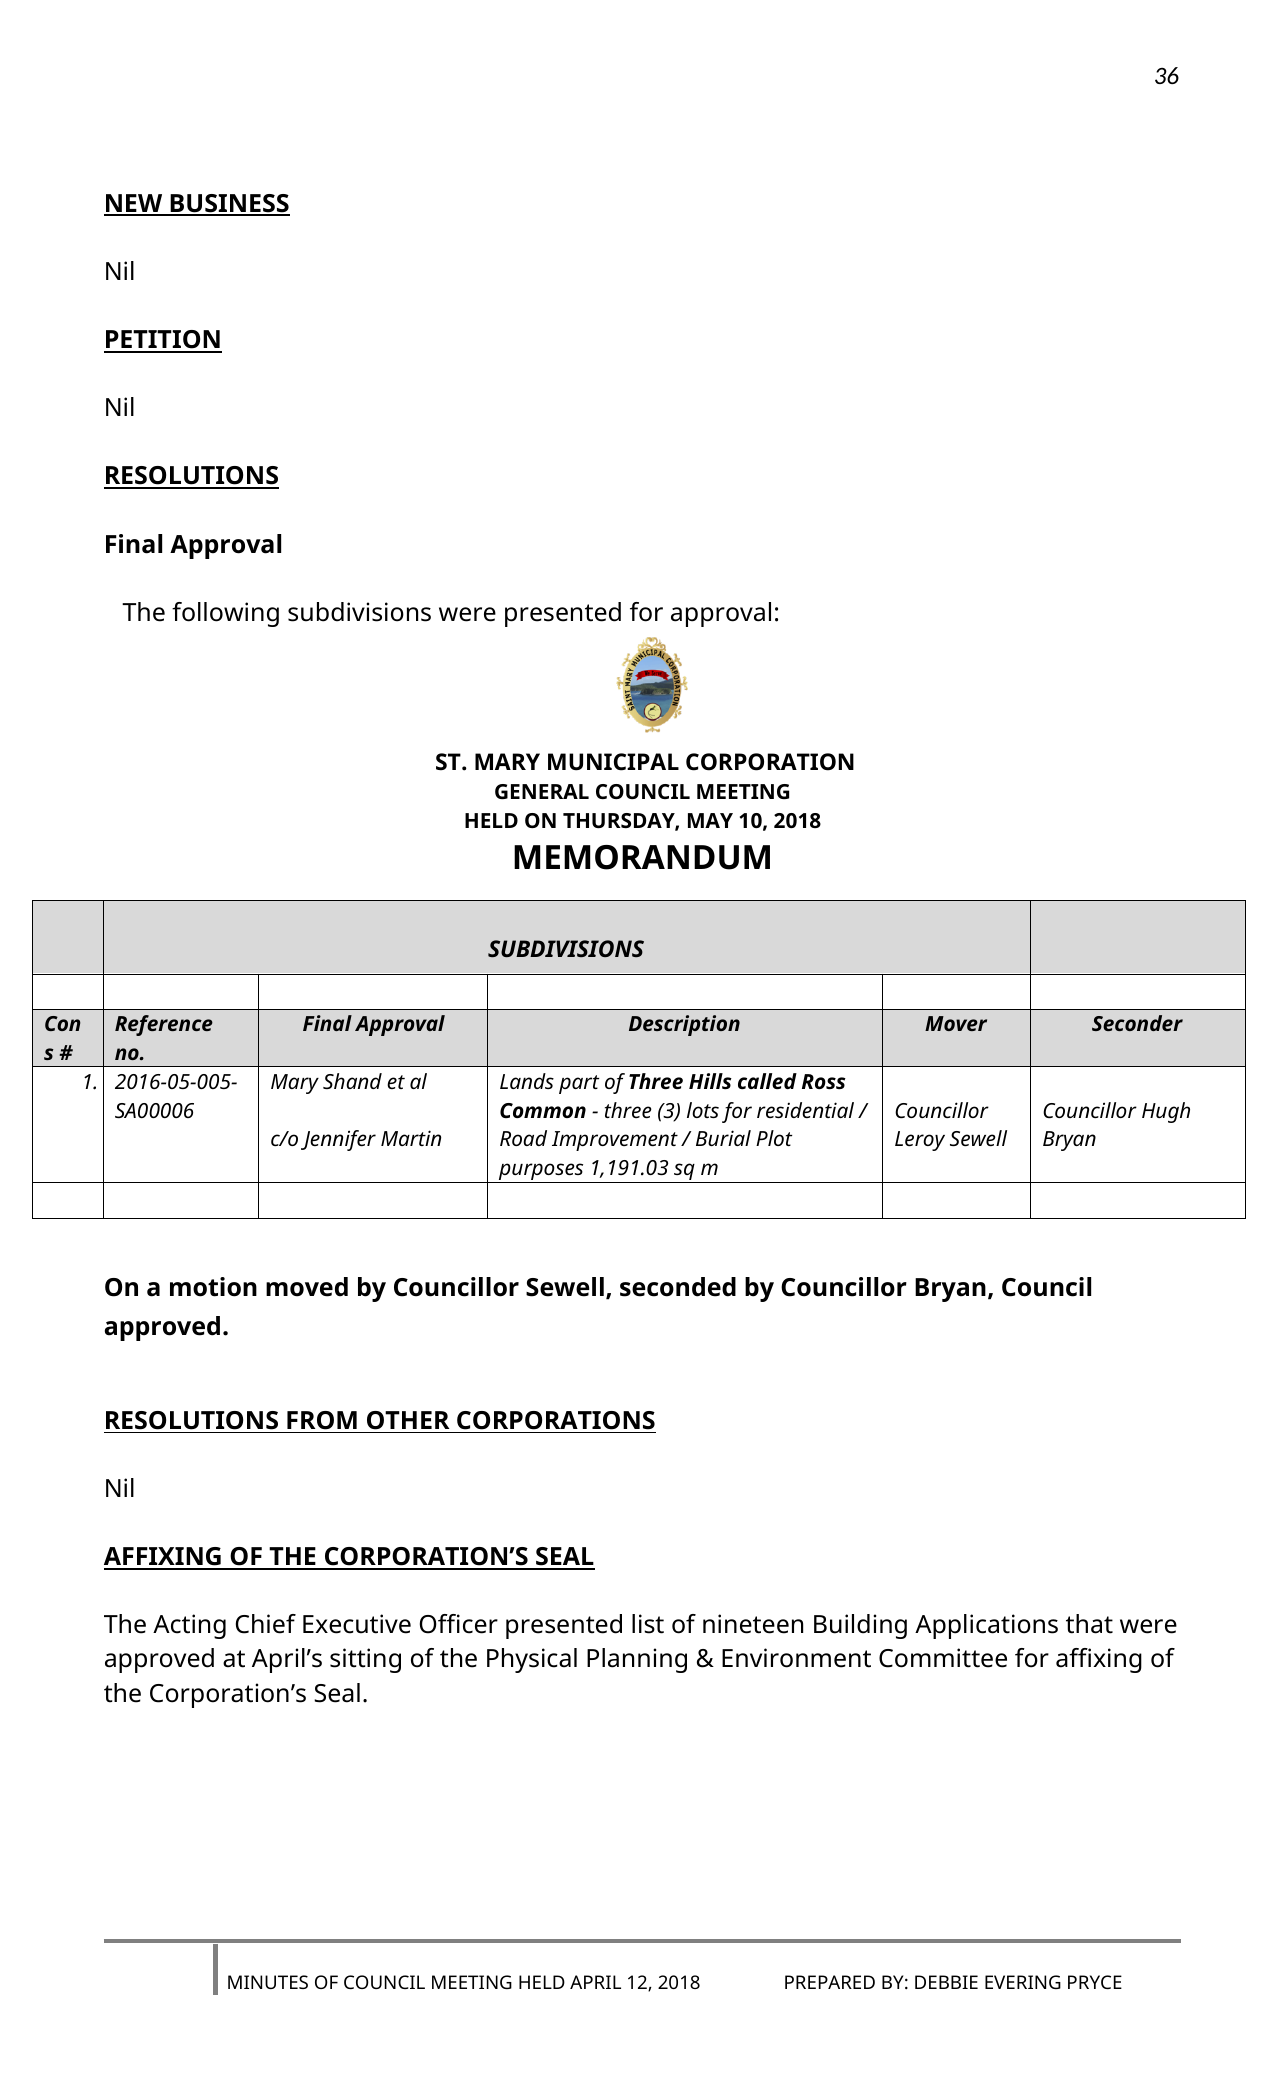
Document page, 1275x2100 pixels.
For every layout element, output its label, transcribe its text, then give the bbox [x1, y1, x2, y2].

table_cell 2016-05-005-SA00006 [104, 1067, 258, 1182]
table_cell [1031, 1183, 1245, 1217]
table_cell [883, 1183, 1030, 1217]
text RESOLUTIONS [103, 458, 1181, 492]
table_cell [104, 1183, 258, 1217]
table_header [33, 901, 103, 973]
table_cell [259, 1183, 487, 1217]
text NEW BUSINESS [103, 186, 1181, 220]
table_cell [488, 975, 882, 1008]
text MEMORANDUM [103, 834, 1181, 879]
table_cell Mover [883, 1010, 1030, 1066]
table_cell Reference no. [104, 1010, 258, 1066]
table_cell [1031, 975, 1245, 1008]
table_cell Seconder [1031, 1010, 1245, 1066]
text Nil [103, 254, 1181, 288]
table_cell Final Approval [259, 1010, 487, 1066]
text On a motion moved by Councillor Sewell, seconded by Councillor Bryan, Council approved. [103, 1269, 1181, 1343]
text RESOLUTIONS FROM OTHER CORPORATIONS [103, 1403, 1181, 1437]
text GENERAL COUNCIL MEETING [103, 777, 1181, 806]
table_cell Councillor Hugh Bryan [1031, 1067, 1245, 1182]
table_cell [488, 1183, 882, 1217]
table_cell [33, 1183, 103, 1217]
picture [612, 629, 690, 736]
list The following subdivisions were presented for approval: [122, 594, 1181, 628]
table_header SUBDIVISIONS [104, 901, 1030, 973]
text Nil [103, 1471, 1181, 1505]
table_cell Mary Shand et al c/o Jennifer Martin [259, 1067, 487, 1182]
text ST. MARY MUNICIPAL CORPORATION [103, 746, 1181, 777]
text The Acting Chief Executive Officer presented list of nineteen Building Applications that were approved at April’s sitting of the Physical Planning & Environment Committee for affixing of the Corporation’s Seal. [103, 1607, 1181, 1709]
table_cell Description [488, 1010, 882, 1066]
text Nil [103, 390, 1181, 424]
table_cell Councillor Leroy Sewell [883, 1067, 1030, 1182]
text AFFIXING OF THE CORPORATION’S SEAL [103, 1539, 1181, 1573]
table_cell [259, 975, 487, 1008]
text PETITION [103, 322, 1181, 356]
text HELD ON THURSDAY, MAY 10, 2018 [103, 806, 1181, 834]
table_cell [883, 975, 1030, 1008]
table_cell [104, 975, 258, 1008]
table_cell [33, 1067, 103, 1182]
table_cell Lands part of Three Hills called Ross Common - three (3) lots for residential / Road Improvement / Burial Plot purposes 1,191.03 sq m [488, 1067, 882, 1182]
table_cell Cons # [33, 1010, 103, 1066]
text Final Approval [103, 526, 1181, 560]
table_cell [33, 975, 103, 1008]
table_header [1031, 901, 1245, 973]
